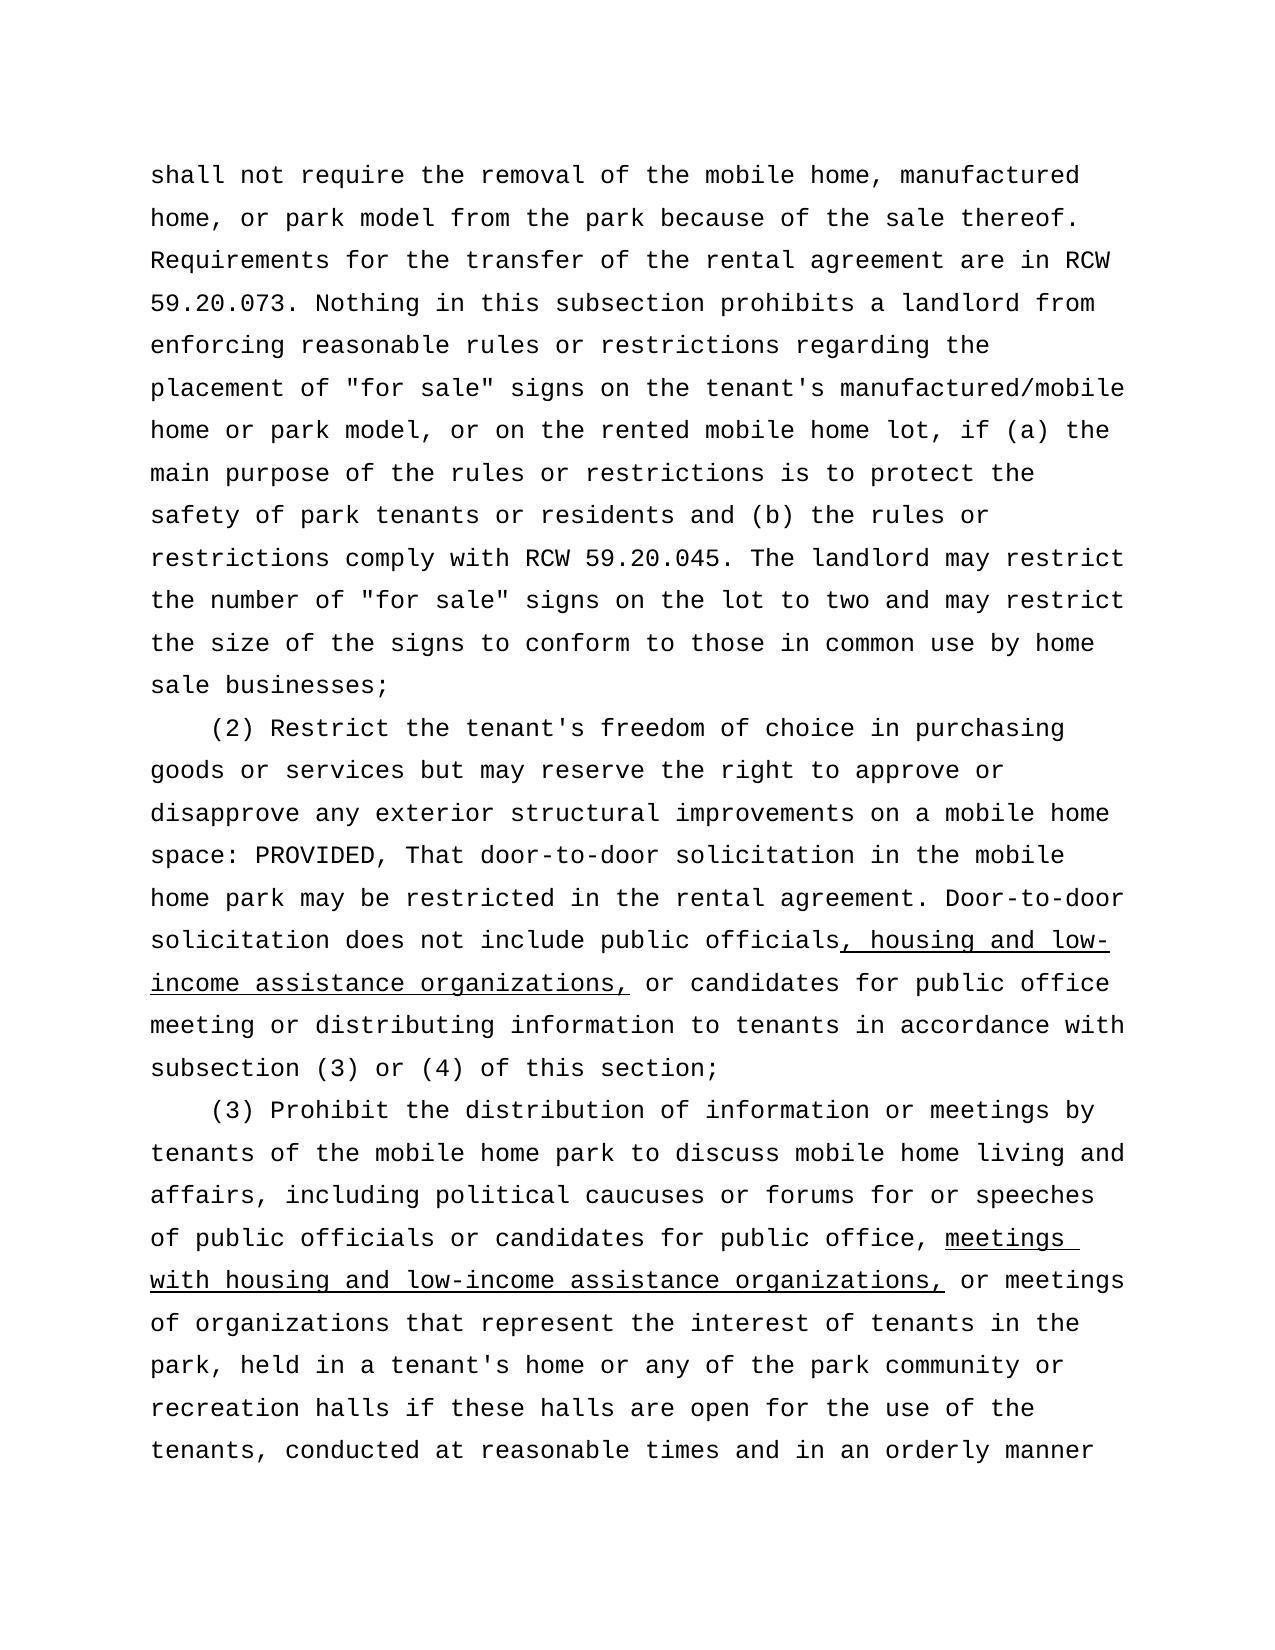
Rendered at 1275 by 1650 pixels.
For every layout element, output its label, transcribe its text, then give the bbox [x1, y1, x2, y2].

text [150, 1085, 1125, 1467]
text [150, 150, 1125, 702]
text (2) Restrict the tenant's freedom of choice in purchasing goods or services but may reserve the right to approve or disapprove any exterior structural improvements on a mobile home space: PROVIDED, That door-to-door solicitation in the mobile home park may be restricted in the rental agreement. Door-to-door solicitation does not include public officials, housing and low-income assistance organizations, or candidates for public office meeting or distributing information to tenants in accordance with subsection (3) or (4) of this section; [150, 702, 1125, 1085]
